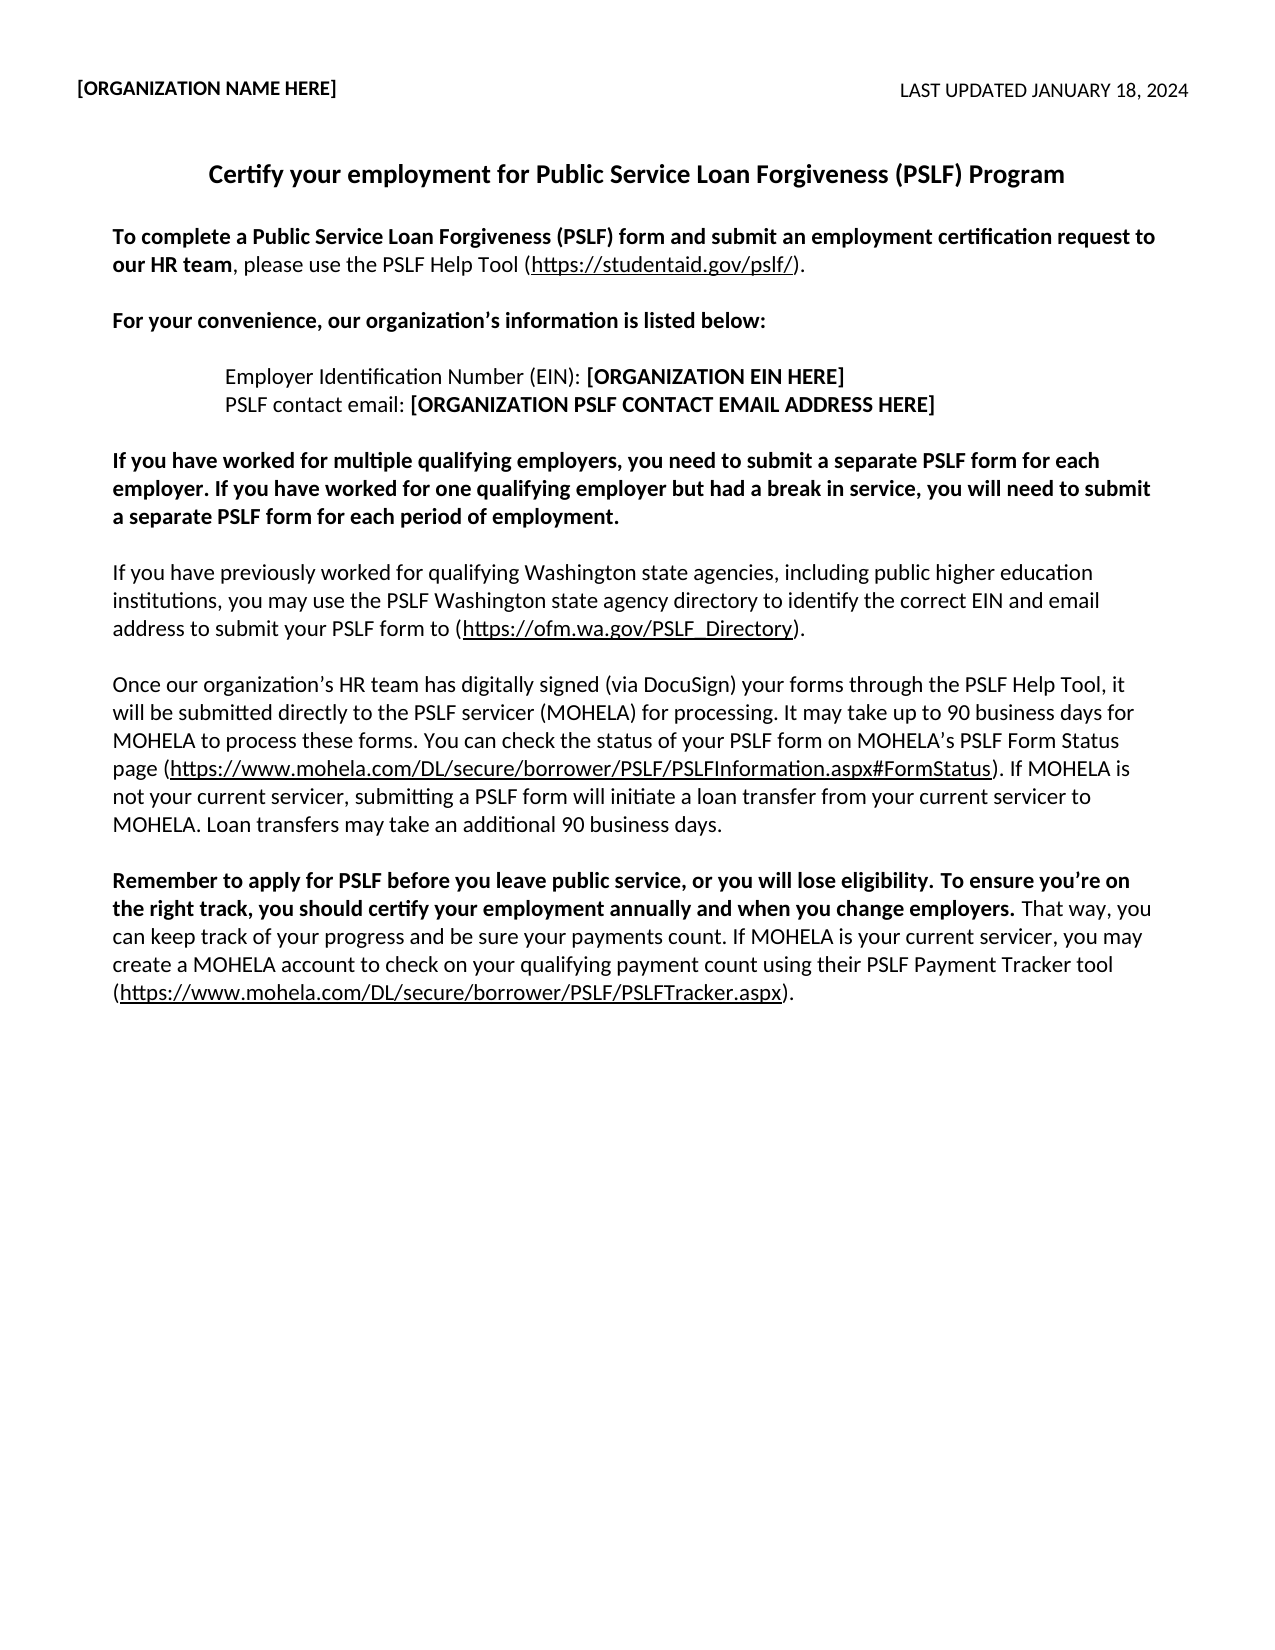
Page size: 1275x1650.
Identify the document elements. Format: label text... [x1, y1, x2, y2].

subtitle Certify your employment for Public Service Loan Forgiveness (PSLF) Program [112, 157, 1162, 191]
text Remember to apply for PSLF before you leave public service, or you will lose eligibility. To ensure you’re on the right track, you should certify your employment annually and when you change employers. That way, you can keep track of your progress and be sure your payments count. If MOHELA is your current servicer, you may create a MOHELA account to check on your qualifying payment count using their PSLF Payment Tracker tool (https://www.mohela.com/DL/secure/borrower/PSLF/PSLFTracker.aspx). [112, 866, 1162, 1006]
text If you have previously worked for qualifying Washington state agencies, including public higher education institutions, you may use the PSLF Washington state agency directory to identify the correct EIN and email address to submit your PSLF form to (https://ofm.wa.gov/PSLF_Directory). [112, 558, 1162, 642]
text Once our organization’s HR team has digitally signed (via DocuSign) your forms through the PSLF Help Tool, it will be submitted directly to the PSLF servicer (MOHELA) for processing. It may take up to 90 business days for MOHELA to process these forms. You can check the status of your PSLF form on MOHELA’s PSLF Form Status page (https://www.mohela.com/DL/secure/borrower/PSLF/PSLFInformation.aspx#FormStatus). If MOHELA is not your current servicer, submitting a PSLF form will initiate a loan transfer from your current servicer to MOHELA. Loan transfers may take an additional 90 business days. [112, 670, 1162, 838]
text If you have worked for multiple qualifying employers, you need to submit a separate PSLF form for each employer. If you have worked for one qualifying employer but had a break in service, you will need to submit a separate PSLF form for each period of employment. [112, 446, 1162, 530]
text PSLF contact email: [ORGANIZATION PSLF CONTACT EMAIL ADDRESS HERE] [225, 390, 1162, 418]
text To complete a Public Service Loan Forgiveness (PSLF) form and submit an employment certification request to our HR team, please use the PSLF Help Tool (https://studentaid.gov/pslf/). [112, 222, 1162, 278]
text For your convenience, our organization’s information is listed below: [112, 306, 1162, 334]
text Employer Identification Number (EIN): [ORGANIZATION EIN HERE] [225, 362, 1162, 390]
